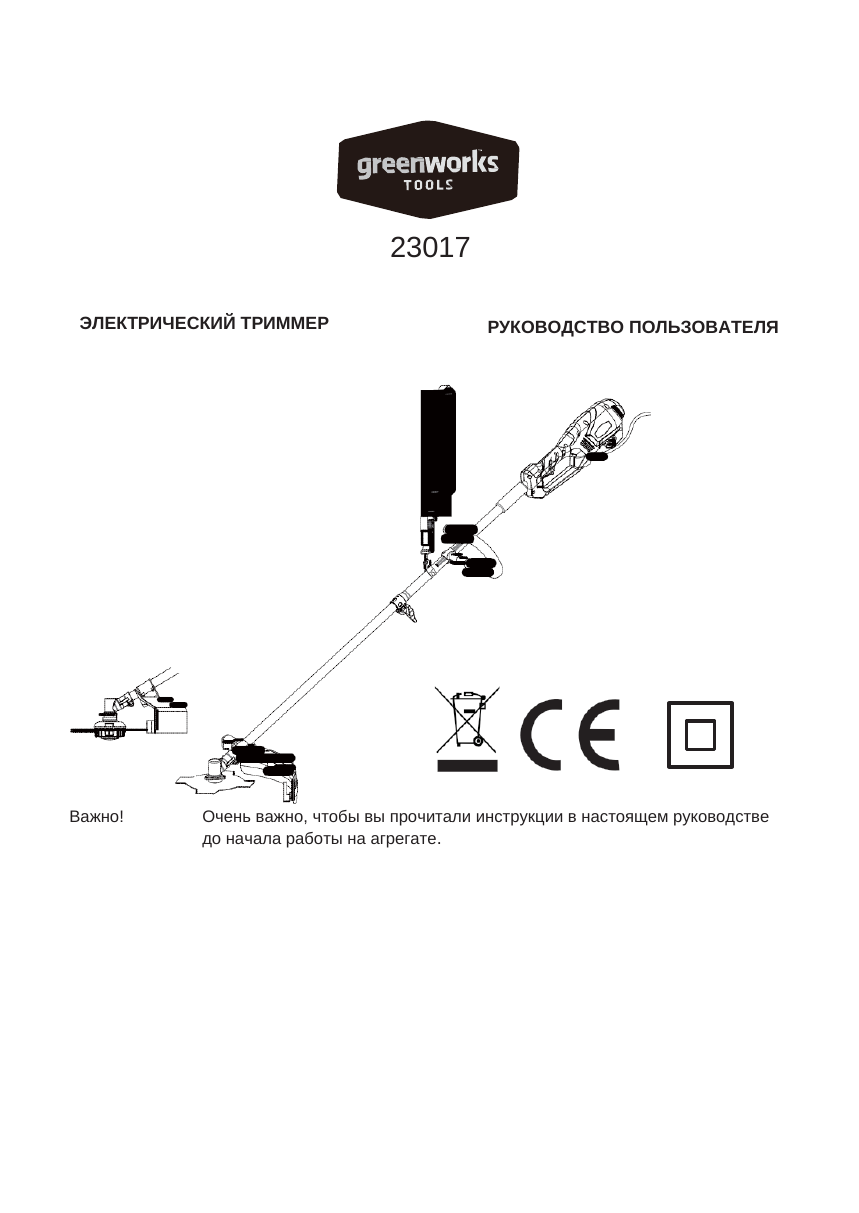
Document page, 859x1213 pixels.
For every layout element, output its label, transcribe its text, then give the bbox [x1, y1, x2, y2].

text 23017 [383, 230, 477, 263]
text Важно! Очень важно, чтобы вы прочитали инструкции в настоящем руководстве до начала работы на агрегате. [69, 807, 793, 848]
text ЭЛЕКТРИЧЕСКИЙ ТРИММЕР [79, 312, 465, 332]
text РУКОВОДСТВО ПОЛЬЗОВАТЕЛЯ [487, 316, 812, 336]
picture [70, 380, 651, 804]
